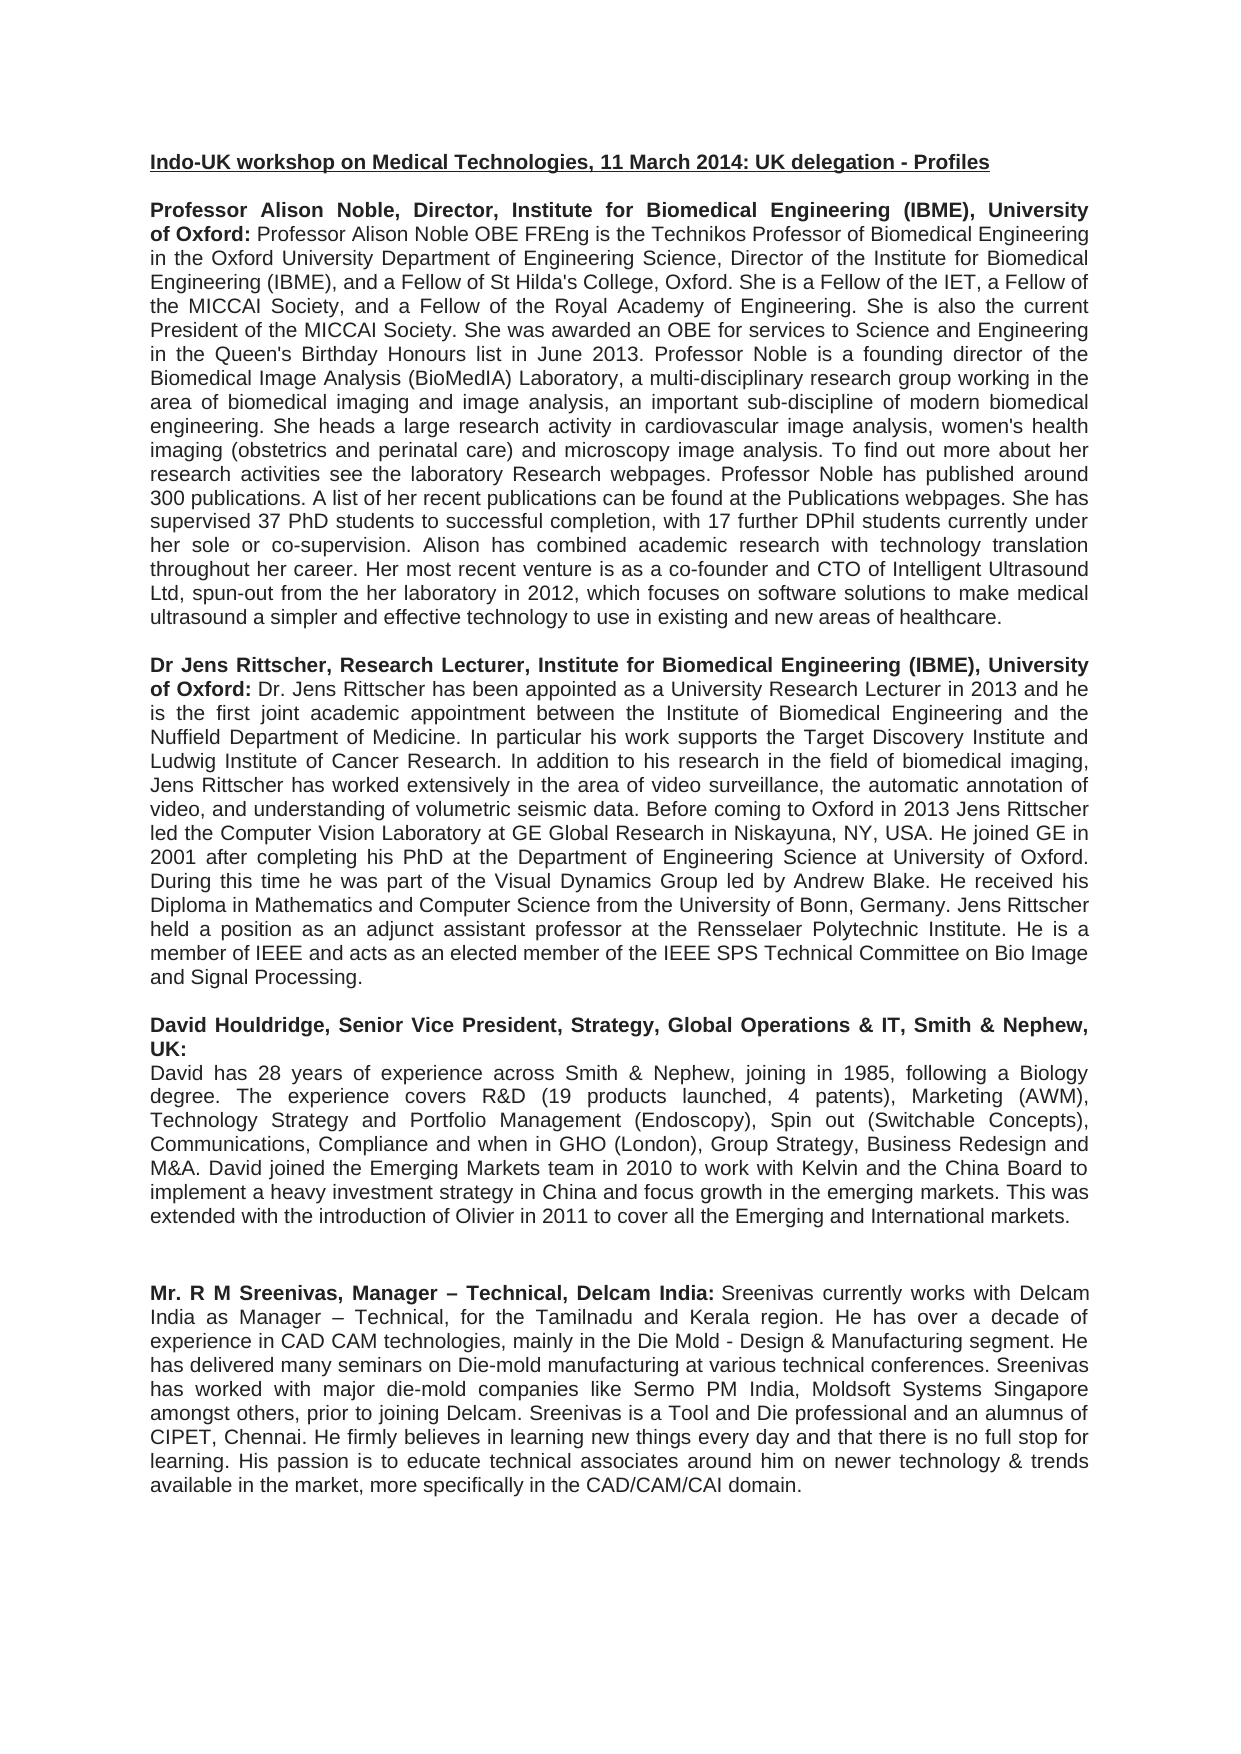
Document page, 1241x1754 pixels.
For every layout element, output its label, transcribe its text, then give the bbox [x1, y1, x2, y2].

text Professor Alison Noble, Director, Institute for Biomedical Engineering (IBME), University of Oxford: Professor Alison Noble OBE FREng is the Technikos Professor of Biomedical Engineering in the Oxford University Department of Engineering Science, Director of the Institute for Biomedical Engineering (IBME), and a Fellow of St Hilda's College, Oxford. She is a Fellow of the IET, a Fellow of the MICCAI Society, and a Fellow of the Royal Academy of Engineering. She is also the current President of the MICCAI Society. She was awarded an OBE for services to Science and Engineering in the Queen's Birthday Honours list in June 2013. Professor Noble is a founding director of the Biomedical Image Analysis (BioMedIA) Laboratory, a multi-disciplinary research group working in the area of biomedical imaging and image analysis, an important sub-discipline of modern biomedical engineering. She heads a large research activity in cardiovascular image analysis, women's health imaging (obstetrics and perinatal care) and microscopy image analysis. To find out more about her research activities see the laboratory Research webpages. Professor Noble has published around 300 publications. A list of her recent publications can be found at the Publications webpages. She has supervised 37 PhD students to successful completion, with 17 further DPhil students currently under her sole or co-supervision. Alison has combined academic research with technology translation throughout her career. Her most recent venture is as a co-founder and CTO of Intelligent Ultrasound Ltd, spun-out from the her laboratory in 2012, which focuses on software solutions to make medical ultrasound a simpler and effective technology to use in existing and new areas of healthcare. [150, 198, 1090, 629]
text Dr Jens Rittscher, Research Lecturer, Institute for Biomedical Engineering (IBME), University of Oxford: Dr. Jens Rittscher has been appointed as a University Research Lecturer in 2013 and he is the first joint academic appointment between the Institute of Biomedical Engineering and the Nuffield Department of Medicine. In particular his work supports the Target Discovery Institute and Ludwig Institute of Cancer Research. In addition to his research in the field of biomedical imaging, Jens Rittscher has worked extensively in the area of video surveillance, the automatic annotation of video, and understanding of volumetric seismic data. Before coming to Oxford in 2013 Jens Rittscher led the Computer Vision Laboratory at GE Global Research in Niskayuna, NY, USA. He joined GE in 2001 after completing his PhD at the Department of Engineering Science at University of Oxford. During this time he was part of the Visual Dynamics Group led by Andrew Blake. He received his Diploma in Mathematics and Computer Science from the University of Bonn, Germany. Jens Rittscher held a position as an adjunct assistant professor at the Rensselaer Polytechnic Institute. He is a member of IEEE and acts as an elected member of the IEEE SPS Technical Committee on Bio Image and Signal Processing. [150, 653, 1090, 988]
text Mr. R M Sreenivas, Manager – Technical, Delcam India: Sreenivas currently works with Delcam India as Manager – Technical, for the Tamilnadu and Kerala region. He has over a decade of experience in CAD CAM technologies, mainly in the Die Mold - Design & Manufacturing segment. He has delivered many seminars on Die-mold manufacturing at various technical conferences. Sreenivas has worked with major die-mold companies like Sermo PM India, Moldsoft Systems Singapore amongst others, prior to joining Delcam. Sreenivas is a Tool and Die professional and an alumnus of CIPET, Chennai. He firmly believes in learning new things every day and that there is no full stop for learning. His passion is to educate technical associates around him on newer technology & trends available in the market, more specifically in the CAD/CAM/CAI domain. [150, 1281, 1090, 1497]
text David has 28 years of experience across Smith & Nephew, joining in 1985, following a Biology degree. The experience covers R&D (19 products launched, 4 patents), Marketing (AWM), Technology Strategy and Portfolio Management (Endoscopy), Spin out (Switchable Concepts), Communications, Compliance and when in GHO (London), Group Strategy, Business Redesign and M&A. David joined the Emerging Markets team in 2010 to work with Kelvin and the China Board to implement a heavy investment strategy in China and focus growth in the emerging markets. This was extended with the introduction of Olivier in 2011 to cover all the Emerging and International markets. [150, 1060, 1090, 1228]
text David Houldridge, Senior Vice President, Strategy, Global Operations & IT, Smith & Nephew, UK: [150, 1012, 1090, 1060]
text Indo-UK workshop on Medical Technologies, 11 March 2014: UK delegation - Profiles [150, 150, 1090, 174]
